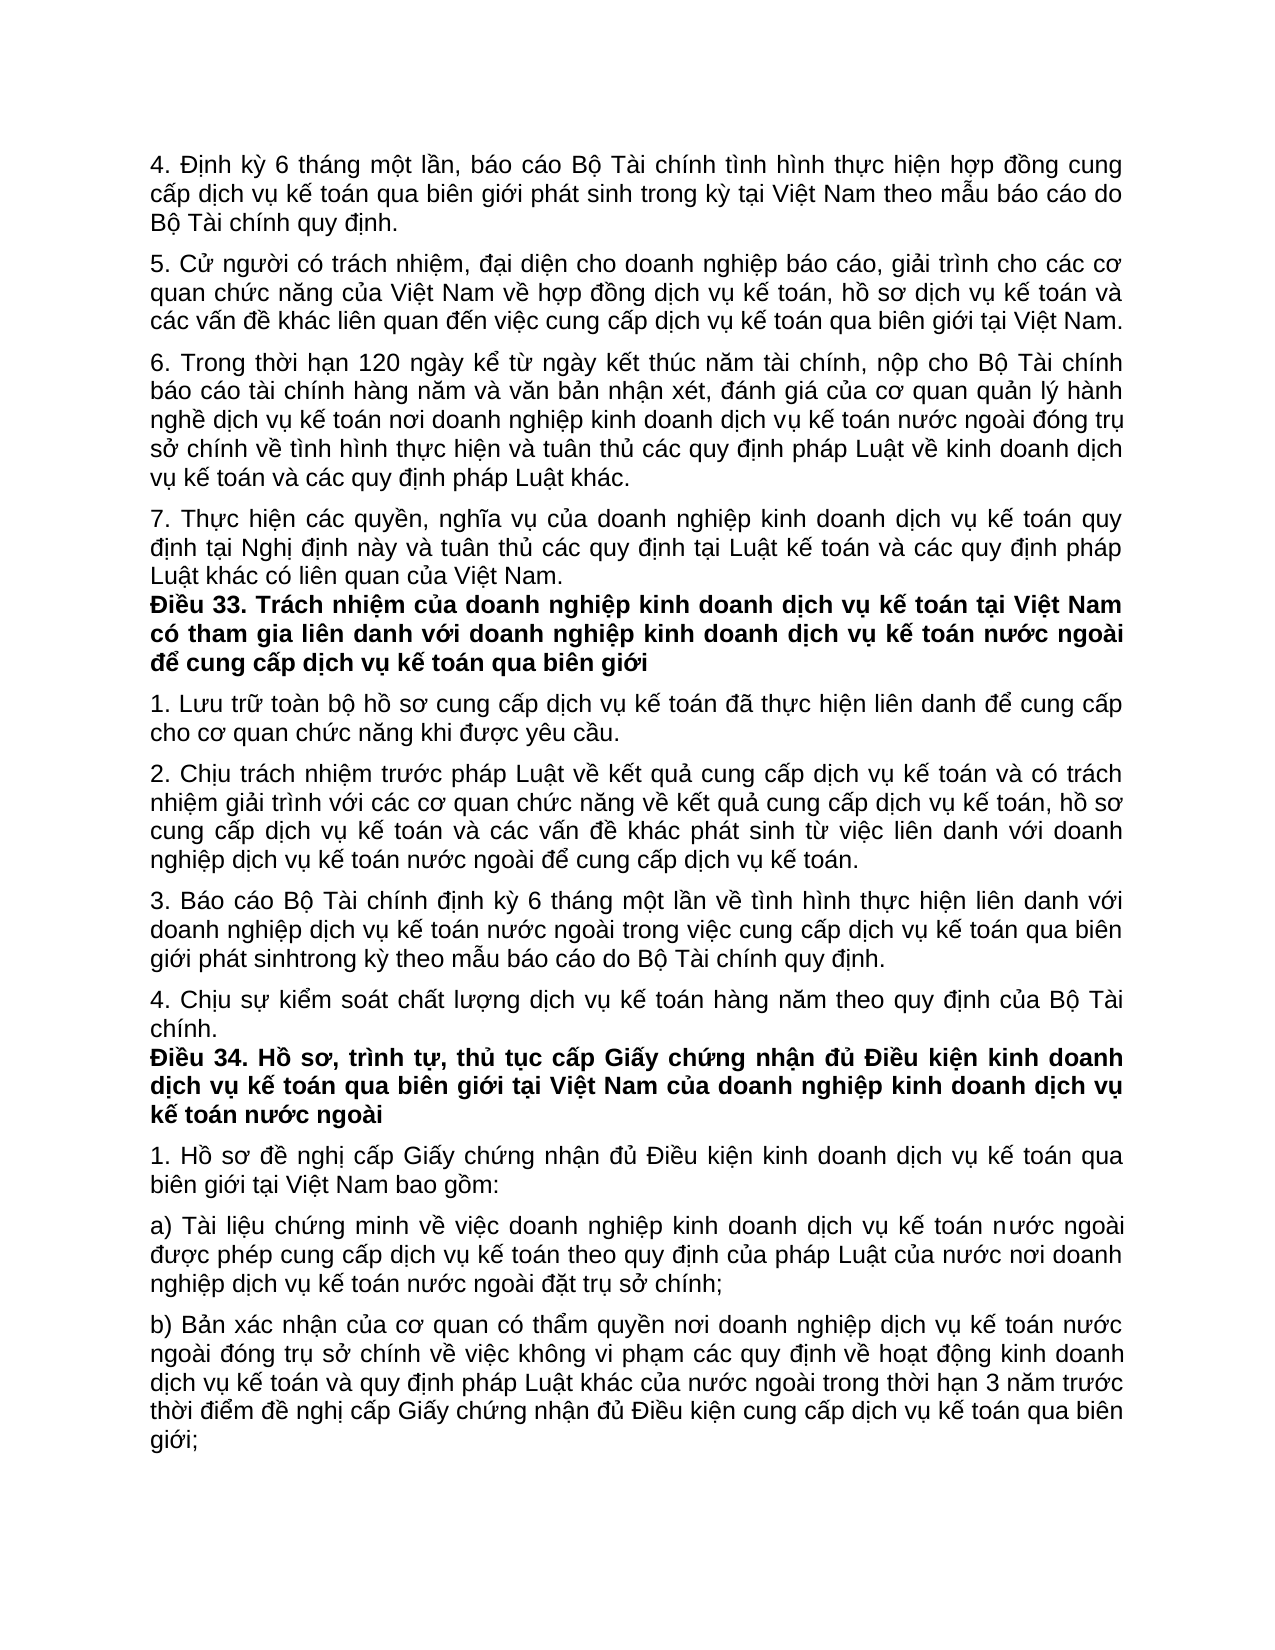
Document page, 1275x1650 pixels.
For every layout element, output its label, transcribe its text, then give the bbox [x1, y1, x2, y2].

text 5. Cử người có trách nhiệm, đại diện cho doanh nghiệp báo cáo, giải trình cho các cơ quan chức năng của Việt Nam về hợp đồng dịch vụ kế toán, hồ sơ dịch vụ kế toán và các vấn đề khác liên quan đến việc cung cấp dịch vụ kế toán qua biên giới tại Việt Nam. [150, 249, 1125, 335]
text Điều 34. Hồ sơ, trình tự, thủ tục cấp Giấy chứng nhận đủ Điều kiện kinh doanh dịch vụ kế toán qua biên giới tại Việt Nam của doanh nghiệp kinh doanh dịch vụ kế toán nước ngoài [150, 1042, 1125, 1129]
text 4. Định kỳ 6 tháng một lần, báo cáo Bộ Tài chính tình hình thực hiện hợp đồng cung cấp dịch vụ kế toán qua biên giới phát sinh trong kỳ tại Việt Nam theo mẫu báo cáo do Bộ Tài chính quy định. [150, 150, 1125, 236]
text Điều 33. Trách nhiệm của doanh nghiệp kinh doanh dịch vụ kế toán tại Việt Nam có tham gia liên danh với doanh nghiệp kinh doanh dịch vụ kế toán nước ngoài để cung cấp dịch vụ kế toán qua biên giới [150, 647, 1125, 676]
text 2. Chịu trách nhiệm trước pháp Luật về kết quả cung cấp dịch vụ kế toán và có trách nhiệm giải trình với các cơ quan chức năng về kết quả cung cấp dịch vụ kế toán, hồ sơ cung cấp dịch vụ kế toán và các vấn đề khác phát sinh từ việc liên danh với doanh nghiệp dịch vụ kế toán nước ngoài để cung cấp dịch vụ kế toán. [150, 759, 1125, 874]
text b) Bản xác nhận của cơ quan có thẩm quyền nơi doanh nghiệp dịch vụ kế toán nước ngoài đóng trụ sở chính về việc không vi phạm các quy định về hoạt động kinh doanh dịch vụ kế toán và quy định pháp Luật khác của nước ngoài trong thời hạn 3 năm trước thời điểm đề nghị cấp Giấy chứng nhận đủ Điều kiện cung cấp dịch vụ kế toán qua biên giới; [150, 1310, 1125, 1454]
text 1. Hồ sơ đề nghị cấp Giấy chứng nhận đủ Điều kiện kinh doanh dịch vụ kế toán qua biên giới tại Việt Nam bao gồm: [150, 1141, 1125, 1199]
text 6. Trong thời hạn 120 ngày kể từ ngày kết thúc năm tài chính, nộp cho Bộ Tài chính báo cáo tài chính hàng năm và văn bản nhận xét, đánh giá của cơ quan quản lý hành nghề dịch vụ kế toán nơi doanh nghiệp kinh doanh dịch vụ kế toán nước ngoài đóng trụ sở chính về tình hình thực hiện và tuân thủ các quy định pháp Luật về kinh doanh dịch vụ kế toán và các quy định pháp Luật khác. [150, 347, 1125, 491]
text 7. Thực hiện các quyền, nghĩa vụ của doanh nghiệp kinh doanh dịch vụ kế toán quy định tại Nghị định này và tuân thủ các quy định tại Luật kế toán và các quy định pháp Luật khác có liên quan của Việt Nam. [150, 504, 1125, 590]
text a) Tài liệu chứng minh về việc doanh nghiệp kinh doanh dịch vụ kế toán nước ngoài được phép cung cấp dịch vụ kế toán theo quy định của pháp Luật của nước nơi doanh nghiệp dịch vụ kế toán nước ngoài đặt trụ sở chính; [150, 1211, 1125, 1297]
text 4. Chịu sự kiểm soát chất lượng dịch vụ kế toán hàng năm theo quy định của Bộ Tài chính. [150, 985, 1125, 1042]
text 3. Báo cáo Bộ Tài chính định kỳ 6 tháng một lần về tình hình thực hiện liên danh với doanh nghiệp dịch vụ kế toán nước ngoài trong việc cung cấp dịch vụ kế toán qua biên giới phát sinhtrong kỳ theo mẫu báo cáo do Bộ Tài chính quy định. [150, 886, 1125, 972]
text 1. Lưu trữ toàn bộ hồ sơ cung cấp dịch vụ kế toán đã thực hiện liên danh để cung cấp cho cơ quan chức năng khi được yêu cầu. [150, 689, 1125, 746]
